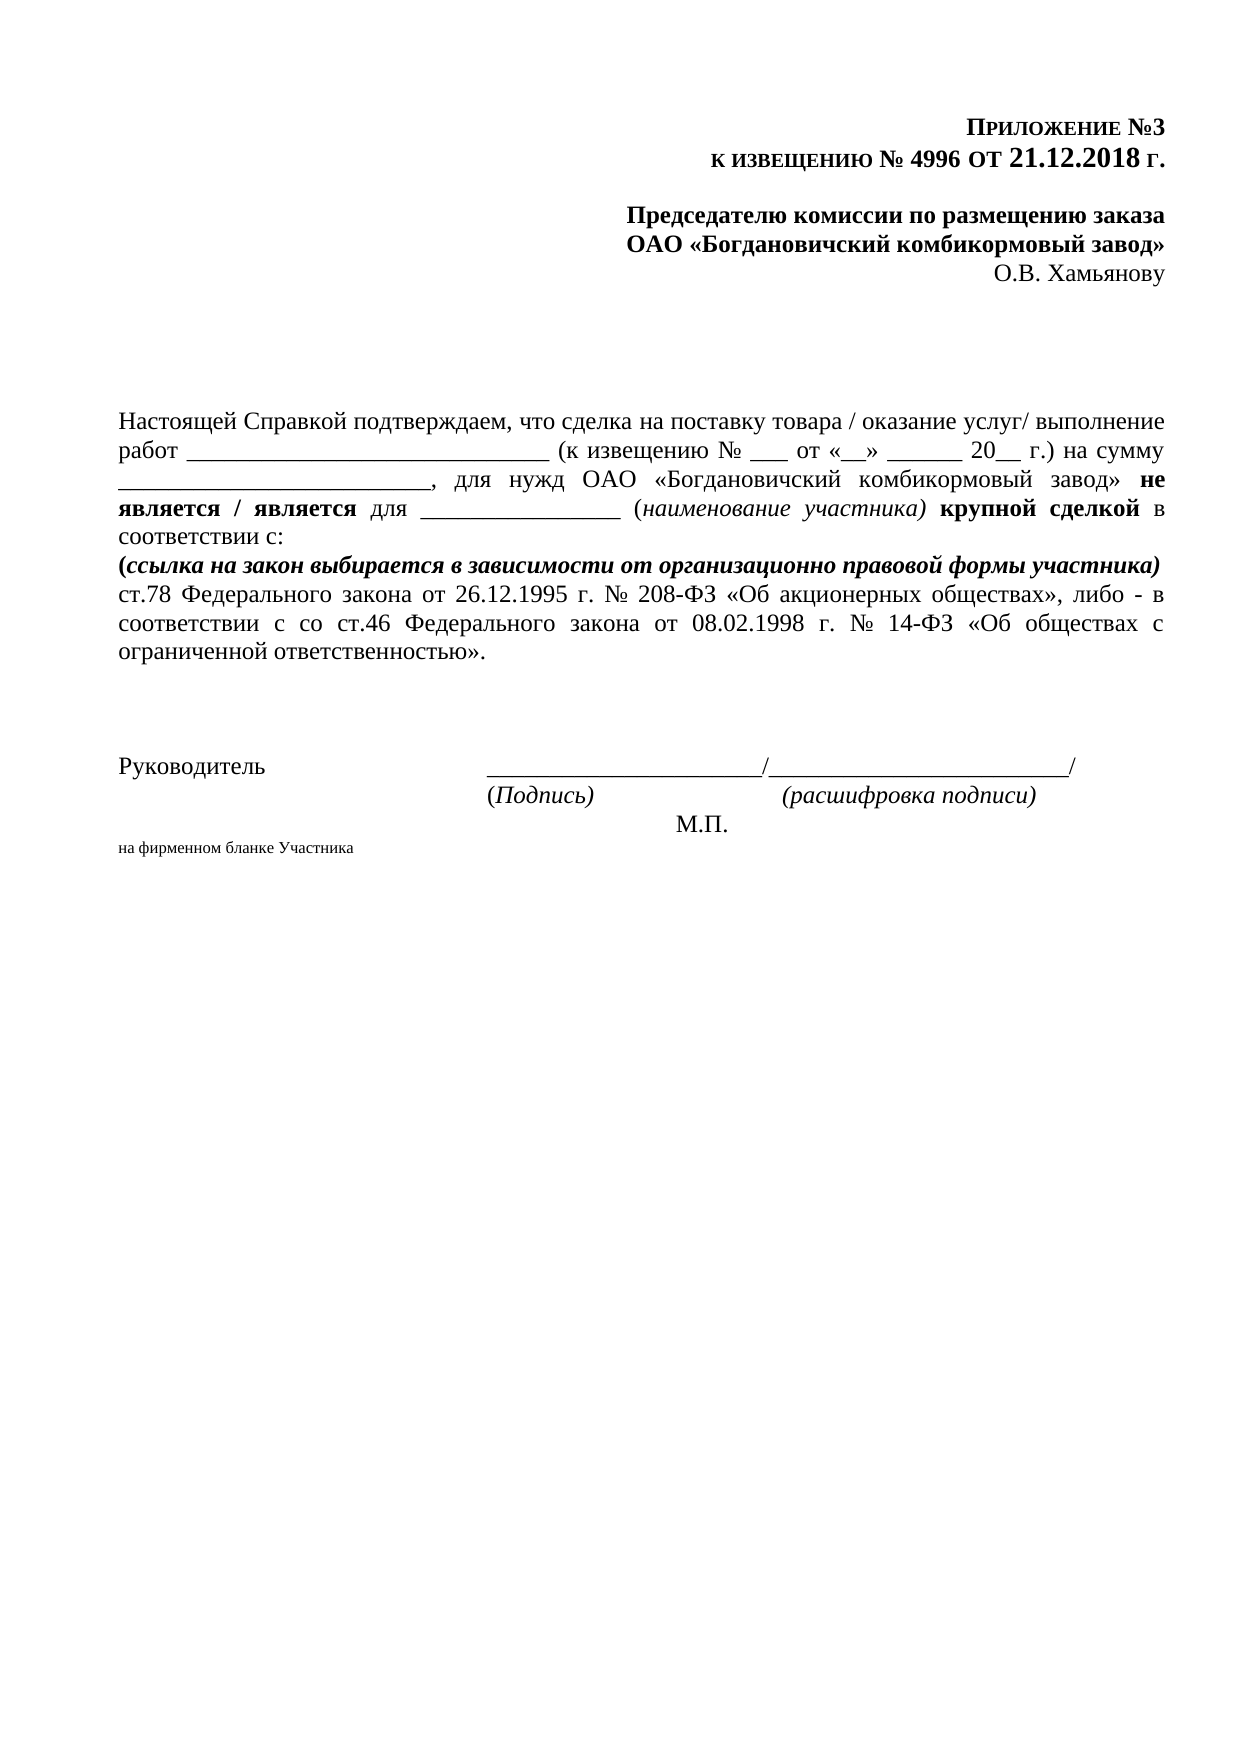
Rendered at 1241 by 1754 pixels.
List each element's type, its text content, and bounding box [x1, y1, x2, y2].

text О.В. Хамьянову [118, 258, 1165, 287]
text (ссылка на закон выбирается в зависимости от организационно правовой формы участника) [118, 550, 1165, 579]
text Председателю комиссии по размещению заказа [118, 200, 1165, 229]
text (Подпись) (расшифровка подписи) [236, 780, 1165, 809]
text на фирменном бланке Участника [118, 838, 1165, 857]
text к извещению № 4996 от 21.12.2018 г. [118, 141, 1165, 174]
text ст.78 Федерального закона от 26.12.1995 г. № 208-ФЗ «Об акционерных обществах», либо - в соответствии с со ст.46 Федерального закона от 08.02.1998 г. № 14-ФЗ «Об обществах с ограниченной ответственностью». [118, 579, 1165, 665]
text Настоящей Справкой подтверждаем, что сделка на поставку товара / оказание услуг/ выполнение работ _____________________________ (к извещению № ___ от «__» ______ 20__ г.) на сумму _________________________, для нужд ОАО «Богдановичский комбикормовый завод» не является / является для ________________ (наименование участника) крупной сделкой в соответствии с: [118, 406, 1165, 550]
text ОАО «Богдановичский комбикормовый завод» [118, 229, 1165, 258]
text Руководитель ______________________/________________________/ [118, 751, 1165, 780]
text Приложение №3 [634, 112, 1165, 141]
text М.П. [384, 809, 1165, 838]
